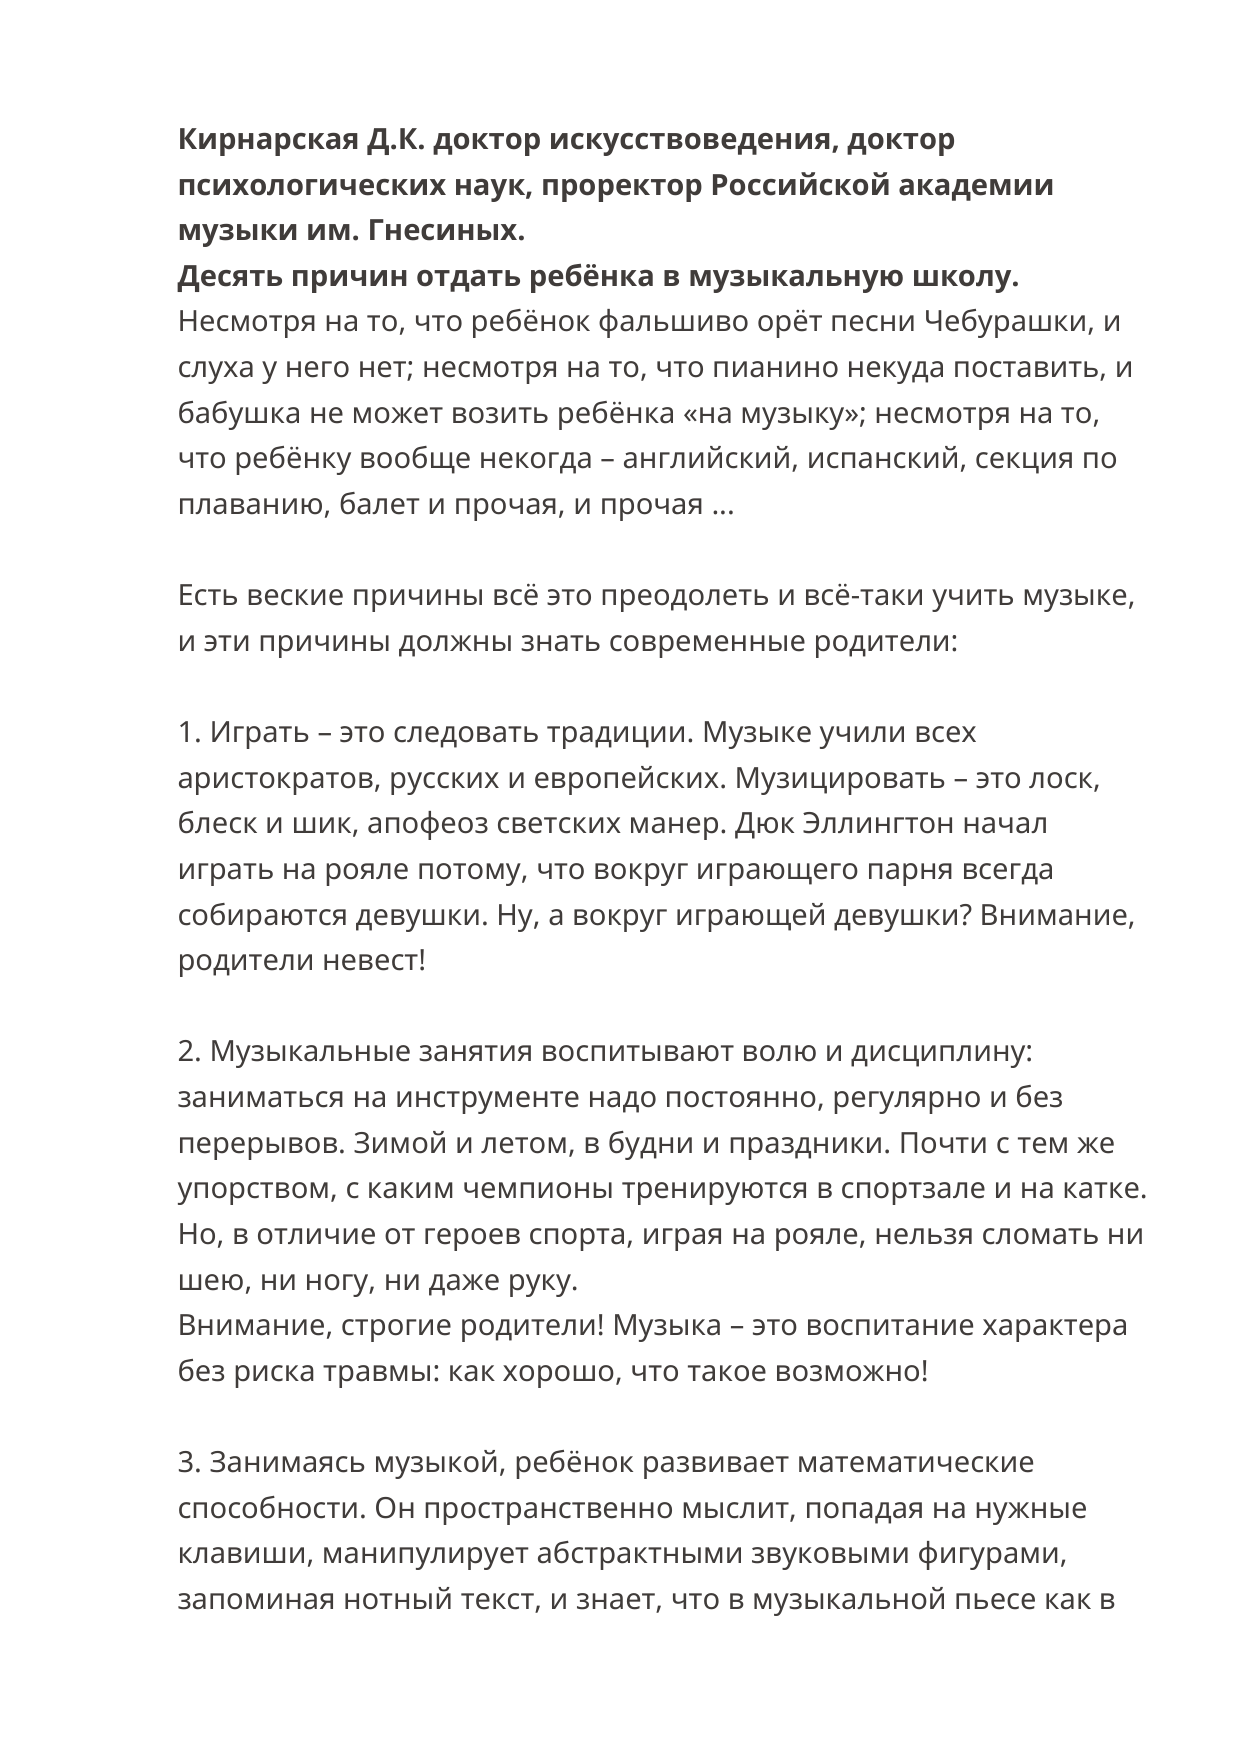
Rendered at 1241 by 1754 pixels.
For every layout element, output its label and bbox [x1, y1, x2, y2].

text [177, 118, 1152, 1618]
